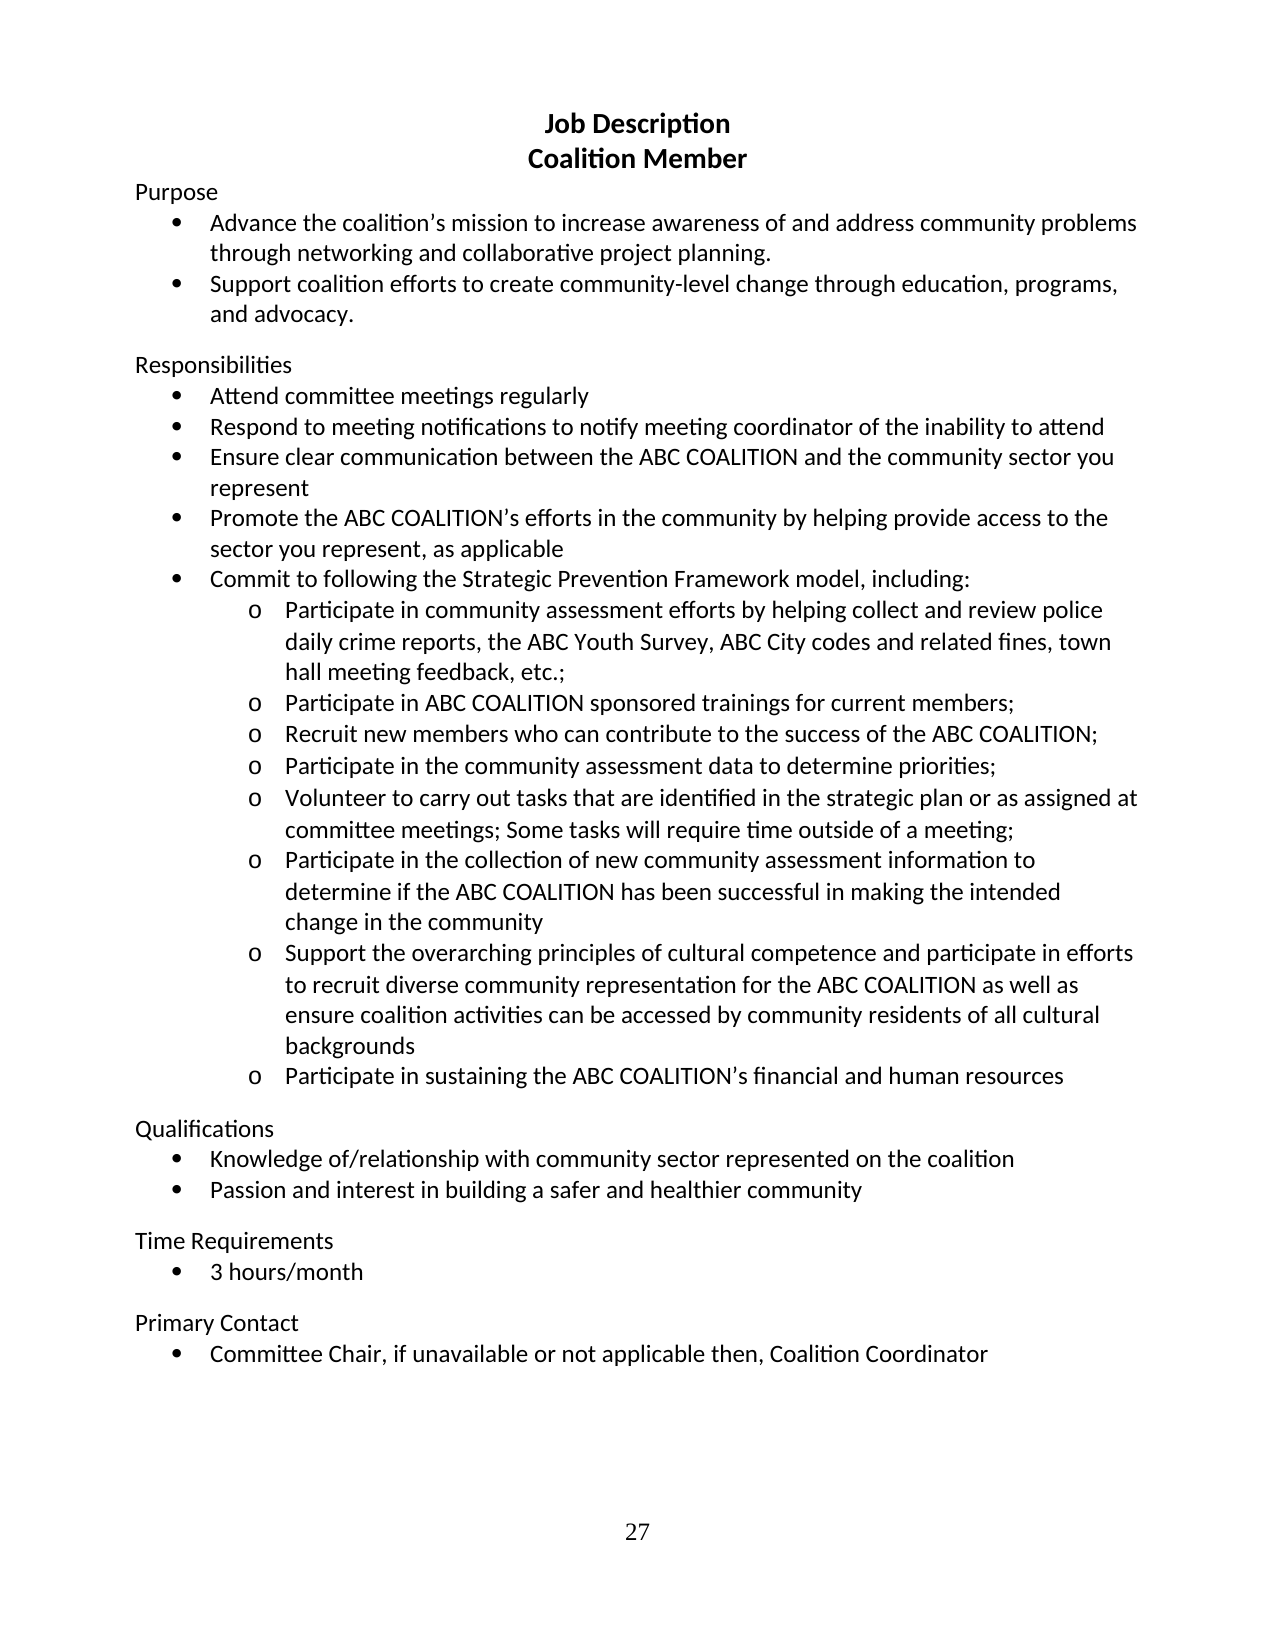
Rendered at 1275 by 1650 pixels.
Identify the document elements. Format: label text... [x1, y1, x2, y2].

text Time Requirements [135, 1225, 1140, 1256]
list Ensure clear communication between the ABC COALITION and the community sector you represent [172, 441, 1140, 502]
list Commit to following the Strategic Prevention Framework model, including: [172, 563, 1140, 594]
text Coalition Member [135, 141, 1140, 176]
list Committee Chair, if unavailable or not applicable then, Coalition Coordinator [172, 1338, 1140, 1368]
list Participate in sustaining the ABC COALITION’s financial and human resources [247, 1060, 1140, 1092]
list Promote the ABC COALITION’s efforts in the community by helping provide access to the sector you represent, as applicable [172, 502, 1140, 563]
list Participate in ABC COALITION sponsored trainings for current members; [247, 687, 1140, 718]
list 3 hours/month [172, 1256, 1140, 1286]
list Support the overarching principles of cultural competence and participate in efforts to recruit diverse community representation for the ABC COALITION as well as ensure coalition activities can be accessed by community residents of all cultural backgrounds [247, 937, 1140, 1060]
text Purpose [135, 176, 1140, 207]
list Support coalition efforts to create community-level change through education, programs, and advocacy. [172, 268, 1140, 329]
text Responsibilities [135, 350, 1140, 380]
list Knowledge of/relationship with community sector represented on the coalition [172, 1143, 1140, 1174]
list Participate in the collection of new community assessment information to determine if the ABC COALITION has been successful in making the intended change in the community [247, 844, 1140, 937]
list Advance the coalition’s mission to increase awareness of and address community problems through networking and collaborative project planning. [172, 207, 1140, 268]
list Volunteer to carry out tasks that are identified in the strategic plan or as assigned at committee meetings; Some tasks will require time outside of a meeting; [247, 782, 1140, 844]
list Passion and interest in building a safer and healthier community [172, 1174, 1140, 1204]
text Qualifications [135, 1113, 1140, 1143]
list Respond to meeting notifications to notify meeting coordinator of the inability to attend [172, 411, 1140, 441]
list Participate in the community assessment data to determine priorities; [247, 750, 1140, 782]
list Attend committee meetings regularly [172, 380, 1140, 411]
list Recruit new members who can contribute to the success of the ABC COALITION; [247, 718, 1140, 750]
list Participate in community assessment efforts by helping collect and review police daily crime reports, the ABC Youth Survey, ABC City codes and related fines, town hall meeting feedback, etc.; [247, 594, 1140, 687]
text Job Description [135, 105, 1140, 141]
text Primary Contact [135, 1307, 1140, 1338]
